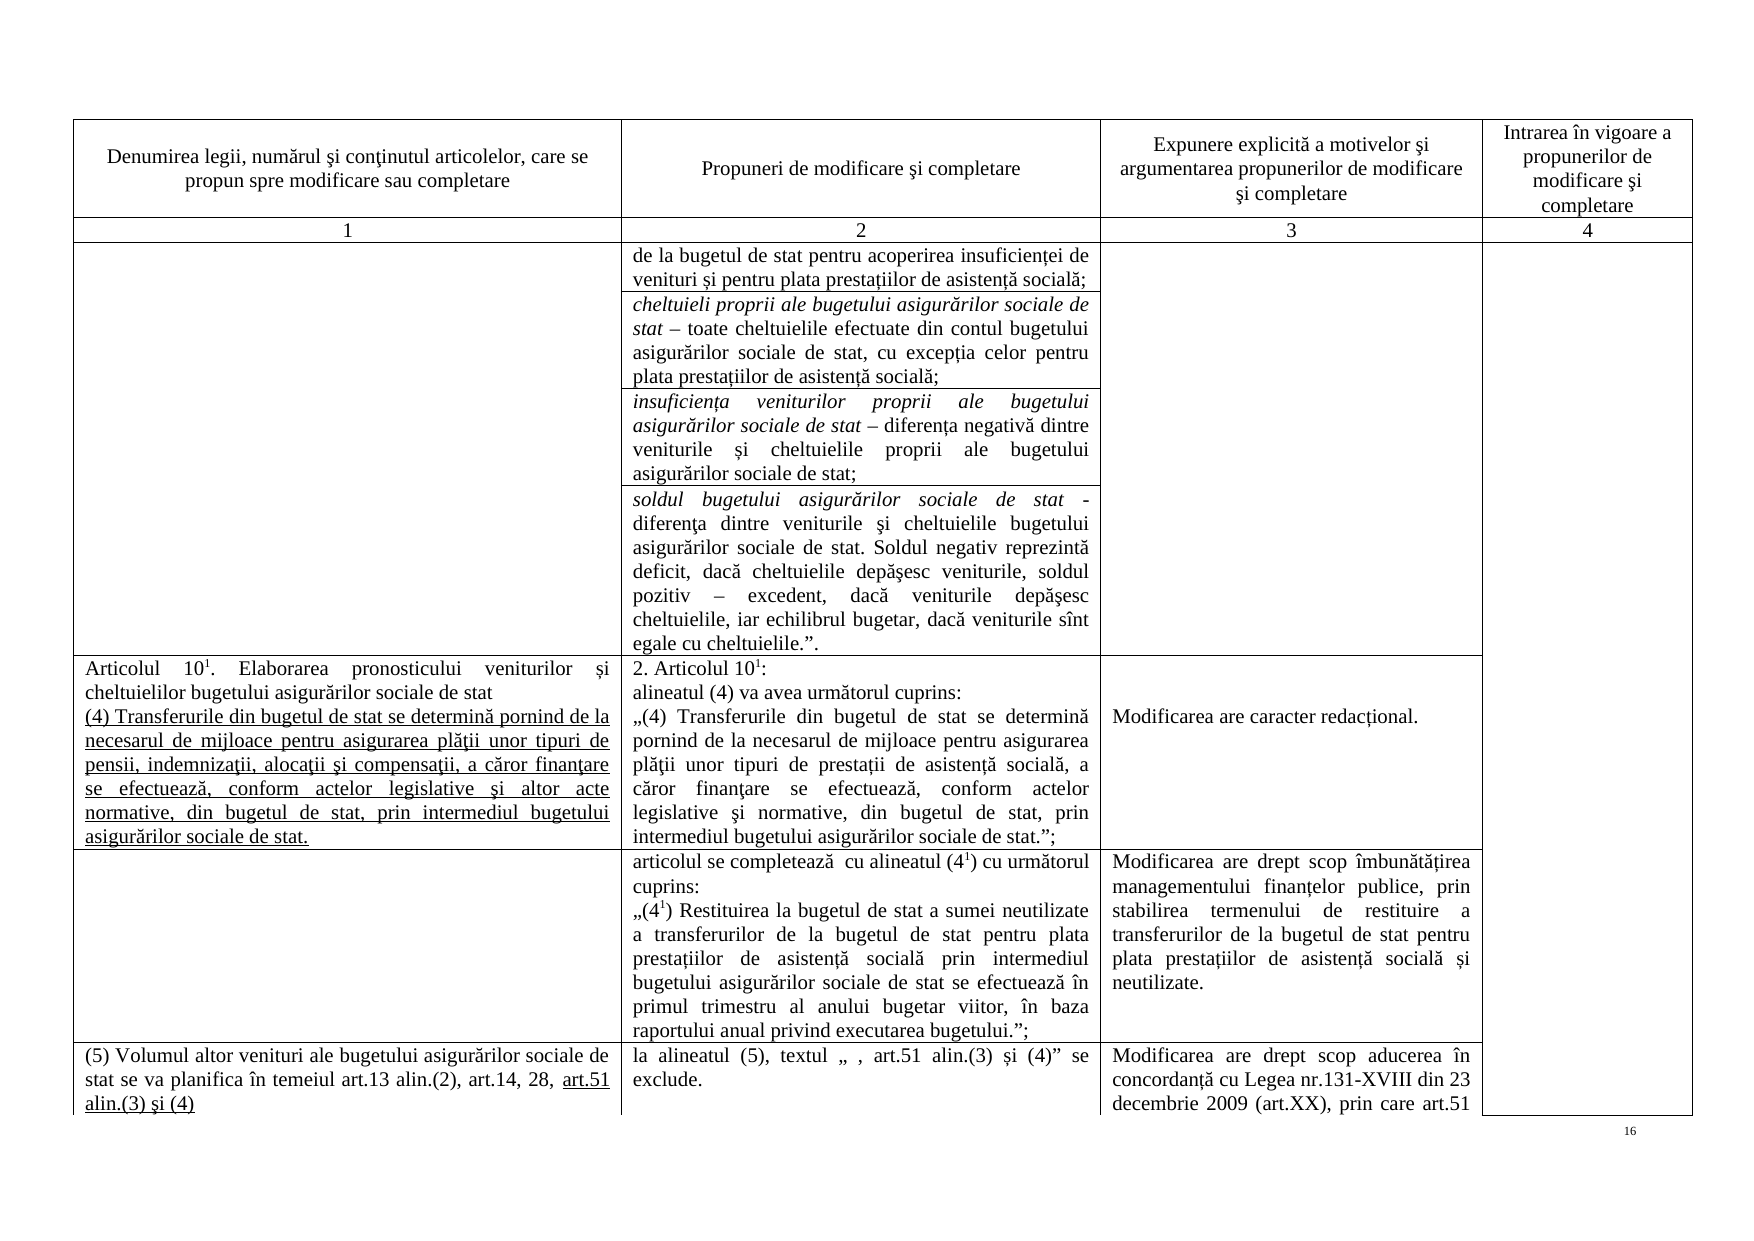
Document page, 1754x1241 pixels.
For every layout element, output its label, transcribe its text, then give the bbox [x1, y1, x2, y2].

table_cell soldul bugetului asigurărilor sociale de stat - diferenţa dintre veniturile şi cheltuielile bugetului asigurărilor sociale de stat. Soldul negativ reprezintă deficit, dacă cheltuielile depăşesc veniturile, soldul pozitiv – excedent, dacă veniturile depăşesc cheltuielile, iar echilibrul bugetar, dacă veniturile sînt egale cu cheltuielile.”. [622, 486, 1100, 655]
table_cell 2 [622, 218, 1100, 242]
table_cell 1 [74, 218, 621, 242]
table_header Expunere explicită a motivelor şi argumentarea propunerilor de modificare şi completare [1101, 120, 1482, 217]
table_cell articolul se completează cu alineatul (41) cu următorul cuprins: „(41) Restituirea la bugetul de stat a sumei neutilizate a transferurilor de la bugetul de stat pentru plata prestațiilor de asistență socială prin intermediul bugetului asigurărilor sociale de stat se efectuează în primul trimestru al anului bugetar viitor, în baza raportului anual privind executarea bugetului.”; [622, 850, 1100, 1042]
table_cell Modificarea are caracter redacțional. [1101, 656, 1482, 848]
table_cell 4 [1483, 218, 1692, 242]
table_header Propuneri de modificare şi completare [622, 120, 1100, 217]
table_header Intrarea în vigoare a propunerilor de modificare şi completare [1483, 120, 1692, 217]
table_cell Articolul 101. Elaborarea pronosticului veniturilor și cheltuielilor bugetului asigurărilor sociale de stat (4) Transferurile din bugetul de stat se determină pornind de la necesarul de mijloace pentru asigurarea plăţii unor tipuri de pensii, indemnizaţii, alocaţii şi compensaţii, a căror finanţare se efectuează, conform actelor legislative şi altor acte normative, din bugetul de stat, prin intermediul bugetului asigurărilor sociale de stat. [74, 656, 621, 848]
table_cell [74, 850, 621, 1042]
table_cell (5) Volumul altor venituri ale bugetului asigurărilor sociale de stat se va planifica în temeiul art.13 alin.(2), art.14, 28, art.51 alin.(3) şi (4) [74, 1043, 621, 1115]
table_cell cheltuieli proprii ale bugetului asigurărilor sociale de stat – toate cheltuielile efectuate din contul bugetului asigurărilor sociale de stat, cu excepția celor pentru plata prestațiilor de asistență socială; [622, 292, 1100, 388]
table_cell insuficiența veniturilor proprii ale bugetului asigurărilor sociale de stat – diferența negativă dintre veniturile și cheltuielile proprii ale bugetului asigurărilor sociale de stat; [622, 389, 1100, 485]
table_cell la alineatul (5), textul „ , art.51 alin.(3) și (4)” se exclude. [622, 1043, 1100, 1115]
table_cell [74, 243, 621, 655]
table_cell Modificarea are drept scop aducerea în concordanță cu Legea nr.131-XVIII din 23 decembrie 2009 (art.XX), prin care art.51 a fost abrogat. [1101, 1043, 1482, 1115]
table_cell Modificarea are drept scop îmbunătățirea managementului finanțelor publice, prin stabilirea termenului de restituire a transferurilor de la bugetul de stat pentru plata prestațiilor de asistență socială și neutilizate. [1101, 850, 1482, 1042]
table_cell 2. Articolul 101: alineatul (4) va avea următorul cuprins: „(4) Transferurile din bugetul de stat se determină pornind de la necesarul de mijloace pentru asigurarea plăţii unor tipuri de prestații de asistență socială, a căror finanţare se efectuează, conform actelor legislative şi normative, din bugetul de stat, prin intermediul bugetului asigurărilor sociale de stat.”; [622, 656, 1100, 848]
table_cell 3 [1101, 218, 1482, 242]
table_header Denumirea legii, numărul şi conţinutul articolelor, care se propun spre modificare sau completare [74, 120, 621, 217]
